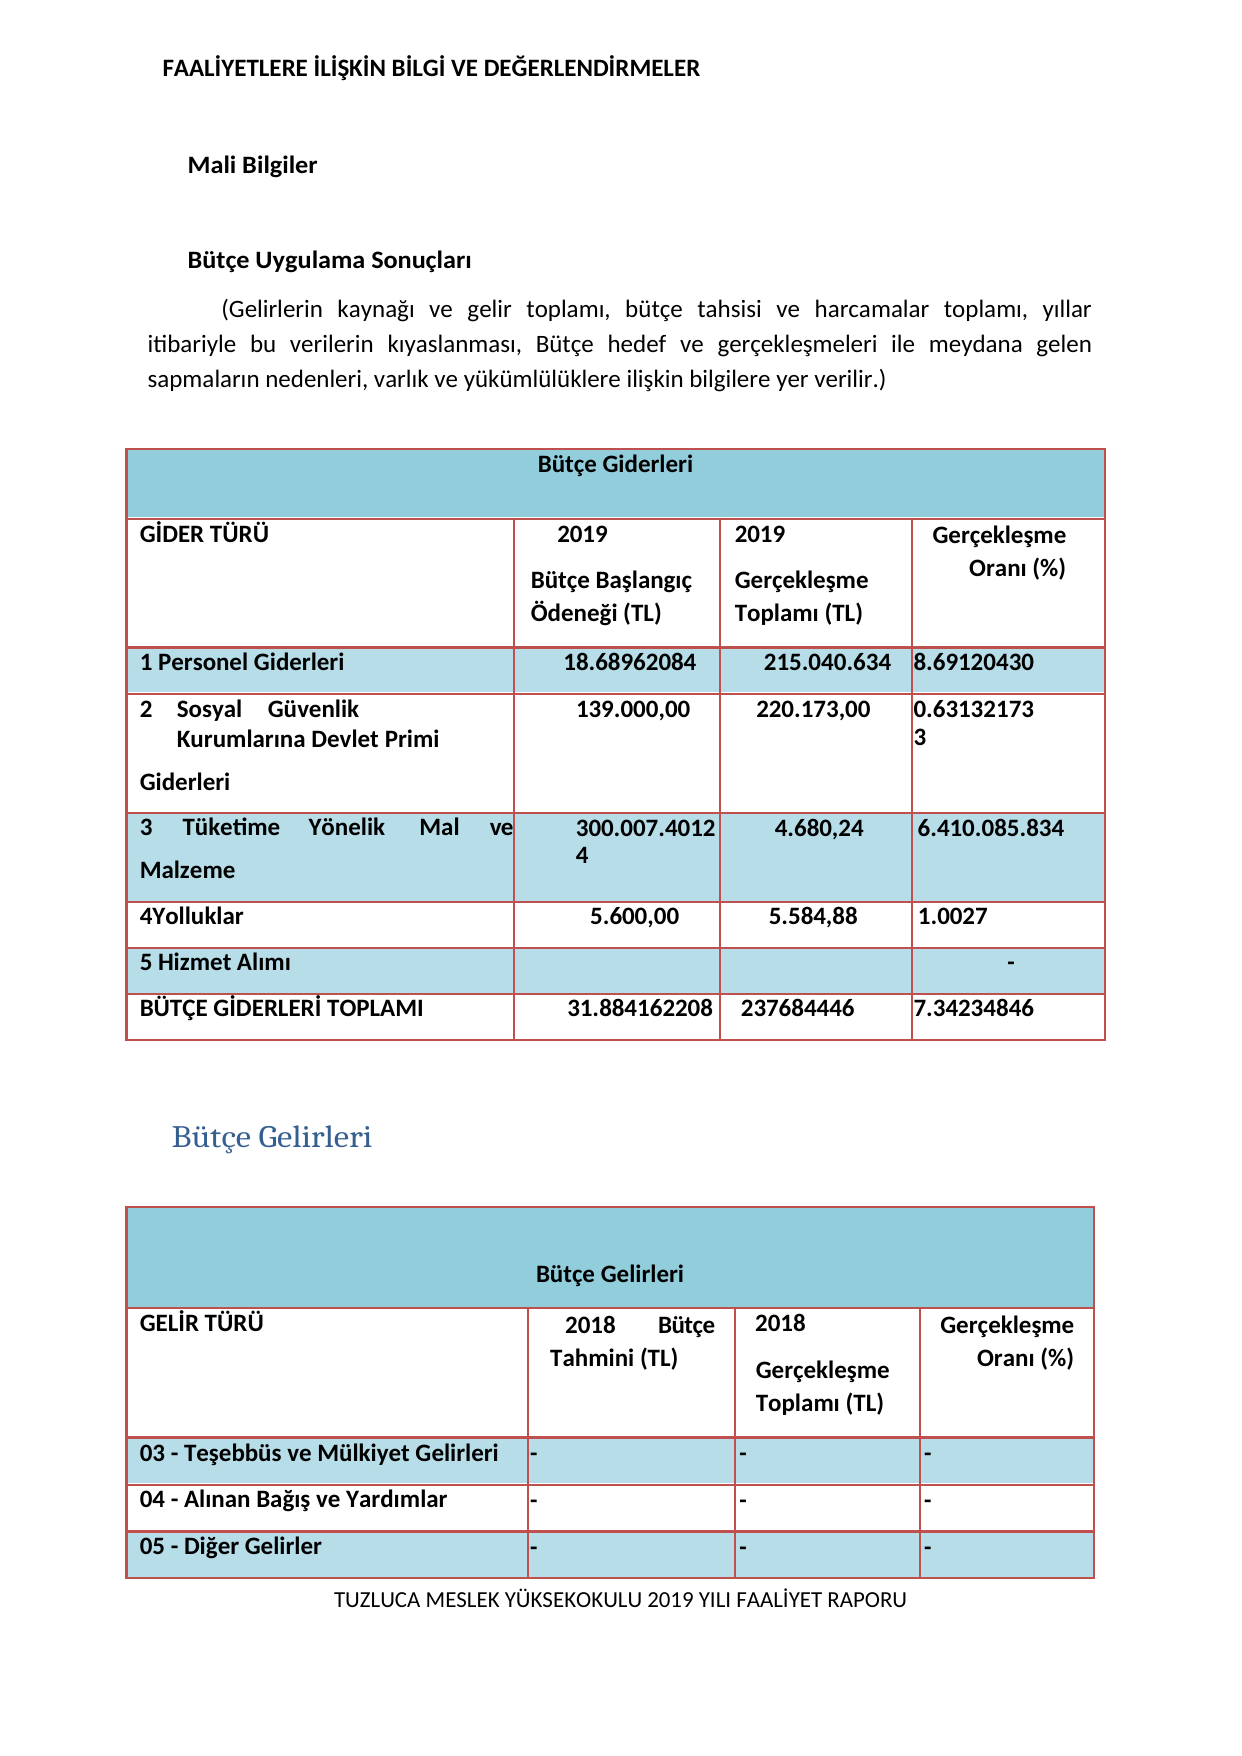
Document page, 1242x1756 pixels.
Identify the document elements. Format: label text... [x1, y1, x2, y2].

table_cell - [921, 1533, 1093, 1577]
table_cell 300.007.40124 [515, 814, 719, 901]
table_cell BÜTÇE GİDERLERİ TOPLAMI [128, 995, 513, 1039]
subtitle Bütçe Gelirleri [171, 1120, 1242, 1156]
table_cell 2019 Bütçe Başlangıç Ödeneği (TL) [515, 520, 719, 646]
table_cell 1.0027 [913, 903, 1104, 947]
table_cell 04 - Alınan Bağış ve Yardımlar [128, 1486, 527, 1530]
table_cell - [529, 1533, 734, 1577]
table_cell GELİR TÜRÜ [128, 1309, 527, 1436]
table_cell 3 Tüketime Yönelik Mal ve Malzeme [128, 814, 513, 901]
table_cell [721, 949, 911, 993]
table_cell 237684446 [721, 995, 911, 1039]
text (Gelirlerin kaynağı ve gelir toplamı, bütçe tahsisi ve harcamalar toplamı, yıllar itibariyle bu verilerin kıyaslanması, Bütçe hedef ve gerçekleşmeleri ile meydana gelen sapmaların nedenleri, varlık ve yükümlülüklere ilişkin bilgilere yer verilir.) [147, 293, 1093, 394]
text FAALİYETLERE İLİŞKİN BİLGİ VE DEĞERLENDİRMELER [162, 52, 1242, 83]
table_cell - [913, 949, 1104, 993]
table_header Bütçe Giderleri [128, 450, 1104, 517]
table_cell - [921, 1486, 1093, 1530]
table_cell 5.600,00 [515, 903, 719, 947]
table_cell 5.584,88 [721, 903, 911, 947]
table_cell 5 Hizmet Alımı [128, 949, 513, 993]
table_cell - [736, 1533, 919, 1577]
table_cell - [921, 1439, 1093, 1483]
table_cell Gerçekleşme Oranı (%) [921, 1309, 1093, 1436]
table_cell - [529, 1486, 734, 1530]
table_cell 215.040.634 [721, 649, 911, 692]
table_cell - [736, 1439, 919, 1483]
table_cell 31.884162208 [515, 995, 719, 1039]
table_cell 139.000,00 [515, 695, 719, 812]
table_cell 18.68962084 [515, 649, 719, 692]
table_cell 7.34234846 [913, 995, 1104, 1039]
table_header Bütçe Gelirleri [128, 1208, 1093, 1307]
table_cell Gerçekleşme Oranı (%) [913, 520, 1104, 646]
table_cell 05 - Diğer Gelirler [128, 1533, 527, 1577]
table_cell 8.69120430 [913, 649, 1104, 692]
table_cell 4.680,24 [721, 814, 911, 901]
table_cell - [736, 1486, 919, 1530]
text Bütçe Uygulama Sonuçları [187, 244, 1242, 274]
table_cell - [529, 1439, 734, 1483]
table_cell [515, 949, 719, 993]
table_cell GİDER TÜRÜ [128, 520, 513, 646]
table_cell 6.410.085.834 [913, 814, 1104, 901]
text Mali Bilgiler [187, 149, 1242, 179]
table_cell 2 Sosyal Güvenlik Kurumlarına Devlet Primi Giderleri [128, 695, 513, 812]
table_cell 2019 Gerçekleşme Toplamı (TL) [721, 520, 911, 646]
table_cell 0.631321733 [913, 695, 1104, 812]
table_cell 4Yolluklar [128, 903, 513, 947]
table_cell 2018 Gerçekleşme Toplamı (TL) [736, 1309, 919, 1436]
table_cell 1 Personel Giderleri [128, 649, 513, 692]
table_cell 220.173,00 [721, 695, 911, 812]
table_cell 03 - Teşebbüs ve Mülkiyet Gelirleri [128, 1439, 527, 1483]
table_cell 2018 Bütçe Tahmini (TL) [529, 1309, 734, 1436]
